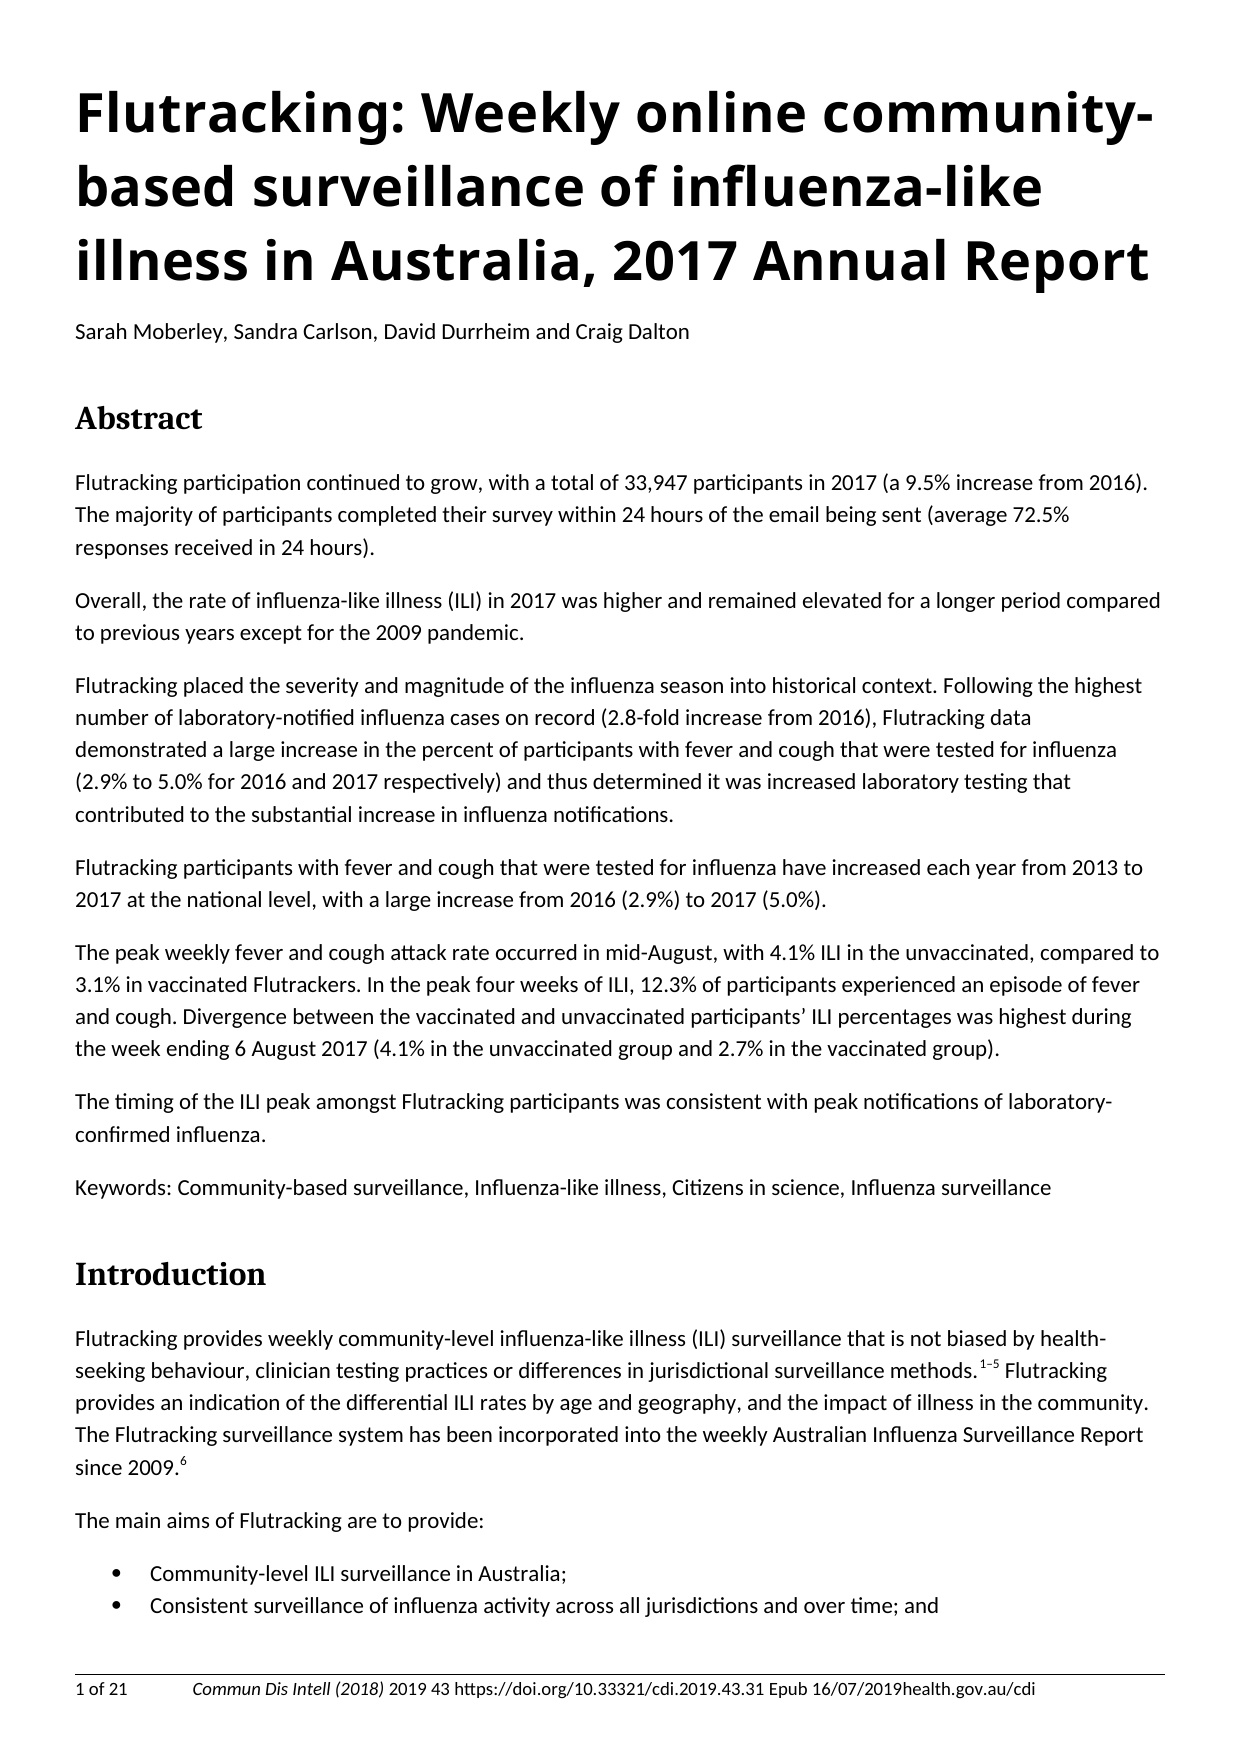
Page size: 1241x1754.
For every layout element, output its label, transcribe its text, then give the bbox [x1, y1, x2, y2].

text Flutracking placed the severity and magnitude of the influenza season into historical context. Following the highest number of laboratory-notified influenza cases on record (2.8-fold increase from 2016), Flutracking data demonstrated a large increase in the percent of participants with fever and cough that were tested for influenza (2.9% to 5.0% for 2016 and 2017 respectively) and thus determined it was increased laboratory testing that contributed to the substantial increase in influenza notifications. [75, 671, 1165, 828]
text Flutracking provides weekly community-level influenza-like illness (ILI) surveillance that is not biased by health-seeking behaviour, clinician testing practices or differences in jurisdictional surveillance methods.1–5 Flutracking provides an indication of the differential ILI rates by age and geography, and the impact of illness in the community. The Flutracking surveillance system has been incorporated into the weekly Australian Influenza Surveillance Report since 2009.6 [75, 1324, 1165, 1481]
text Flutracking participants with fever and cough that were tested for influenza have increased each year from 2013 to 2017 at the national level, with a large increase from 2016 (2.9%) to 2017 (5.0%). [75, 853, 1165, 913]
text The peak weekly fever and cough attack rate occurred in mid-August, with 4.1% ILI in the unvaccinated, compared to 3.1% in vaccinated Flutrackers. In the peak four weeks of ILI, 12.3% of participants experienced an episode of fever and cough. Divergence between the vaccinated and unvaccinated participants’ ILI percentages was highest during the week ending 6 August 2017 (4.1% in the unvaccinated group and 2.7% in the vaccinated group). [75, 938, 1165, 1062]
list Consistent surveillance of influenza activity across all jurisdictions and over time; and [112, 1591, 1165, 1619]
title Flutracking: Weekly online community-based surveillance of influenza-like illness in Australia, 2017 Annual Report [75, 75, 1165, 296]
text The timing of the ILI peak amongst Flutracking participants was consistent with peak notifications of laboratory-confirmed influenza. [75, 1087, 1165, 1148]
text Sarah Moberley, Sandra Carlson, David Durrheim and Craig Dalton [75, 317, 1165, 345]
list Community-level ILI surveillance in Australia; [112, 1559, 1165, 1587]
text Overall, the rate of influenza-like illness (ILI) in 2017 was higher and remained elevated for a longer period compared to previous years except for the 2009 pandemic. [75, 586, 1165, 646]
text The main aims of Flutracking are to provide: [75, 1506, 1165, 1534]
text Keywords: Community-based surveillance, Influenza-like illness, Citizens in science, Influenza surveillance [75, 1173, 1165, 1201]
text Flutracking participation continued to grow, with a total of 33,947 participants in 2017 (a 9.5% increase from 2016). The majority of participants completed their survey within 24 hours of the email being sent (average 72.5% responses received in 24 hours). [75, 468, 1165, 561]
subtitle Abstract [75, 399, 1165, 438]
subtitle Introduction [75, 1255, 1165, 1293]
